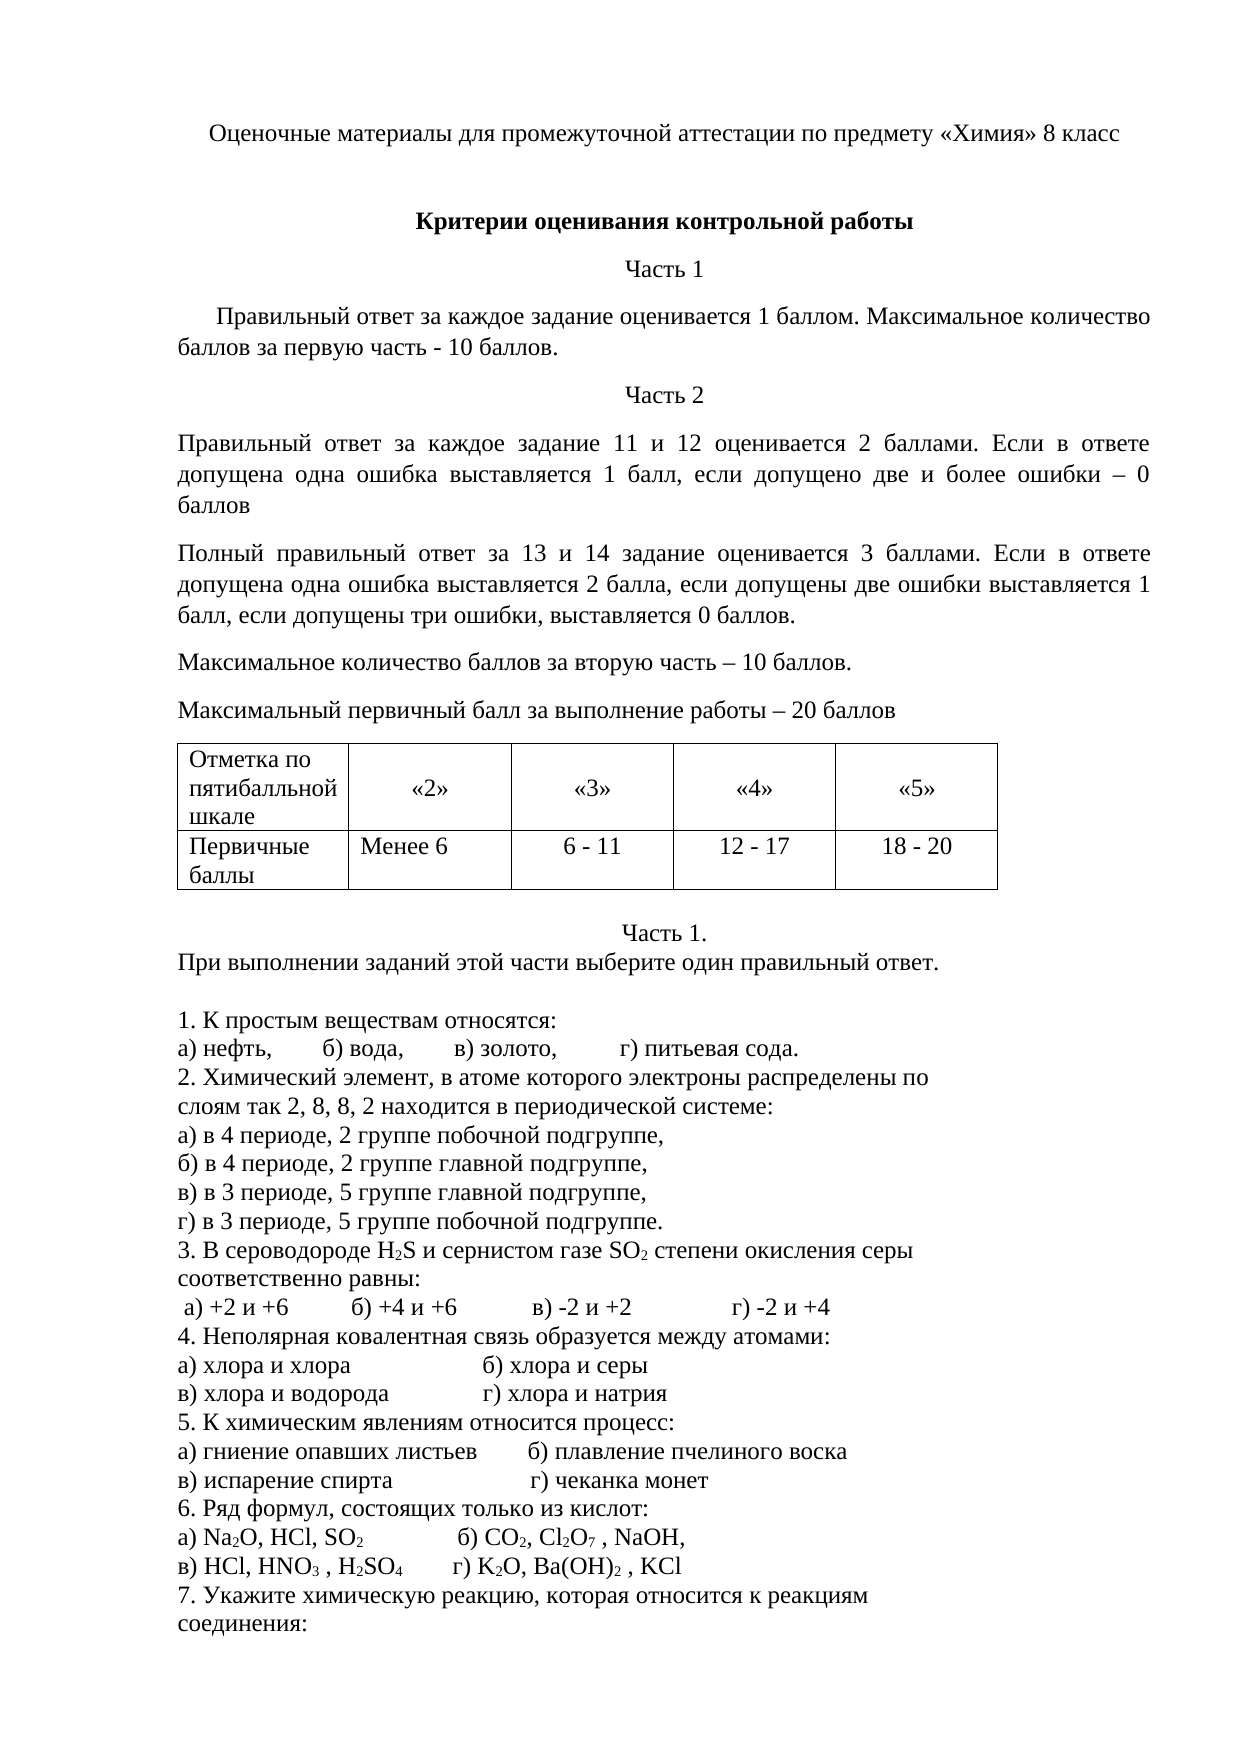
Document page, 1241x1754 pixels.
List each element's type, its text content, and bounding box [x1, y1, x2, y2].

text Максимальное количество баллов за вторую часть – 10 баллов. [177, 647, 1152, 676]
table_header «2» [349, 744, 511, 830]
text Правильный ответ за каждое задание оценивается 1 баллом. Максимальное количество баллов за первую часть - 10 баллов. [177, 301, 1152, 361]
table_header Отметка по пятибалльной шкале [178, 744, 348, 830]
text Часть 2 [177, 380, 1152, 409]
text Критерии оценивания контрольной работы [177, 206, 1152, 235]
text Максимальный первичный балл за выполнение работы – 20 баллов [177, 695, 1152, 724]
text Часть 1 [177, 254, 1152, 282]
text Часть 1. [177, 890, 1152, 947]
table_cell 18 - 20 [836, 831, 997, 889]
table_cell 6 - 11 [512, 831, 673, 889]
table_header «5» [836, 744, 997, 830]
table_header «4» [674, 744, 835, 830]
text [177, 1378, 1152, 1637]
table_cell Первичные баллы [178, 831, 348, 889]
text Оценочные материалы для промежуточной аттестации по предмету «Химия» 8 класс [177, 118, 1152, 147]
text Правильный ответ за каждое задание 11 и 12 оценивается 2 баллами. Если в ответе допущена одна ошибка выставляется 1 балл, если допущено две и более ошибки – 0 баллов [177, 428, 1152, 519]
table_header «3» [512, 744, 673, 830]
table_cell Менее 6 [349, 831, 511, 889]
text При выполнении заданий этой части выберите один правильный ответ. [177, 947, 1152, 976]
table_cell 12 - 17 [674, 831, 835, 889]
text 1. К простым веществам относятся: а) нефть, б) вода, в) золото, г) питьевая сода. 2. Химический элемент, в атоме которого электроны распределены по слоям так 2, 8, 8, 2 находится в периодической системе: а) в 4 периоде, 2 группе побочной подгруппе, б) в 4 периоде, 2 группе главной подгруппе, в) в 3 периоде, 5 группе главной подгруппе, г) в 3 периоде, 5 группе побочной подгруппе. 3. В сероводороде H2S и сернистом газе SO2 степени окисления серы соответственно равны: [177, 976, 1152, 1292]
text Полный правильный ответ за 13 и 14 задание оценивается 3 баллами. Если в ответе допущена одна ошибка выставляется 2 балла, если допущены две ошибки выставляется 1 балл, если допущены три ошибки, выставляется 0 баллов. [177, 538, 1152, 628]
text а) +2 и +6 б) +4 и +6 в) -2 и +2 г) -2 и +4 4. Неполярная ковалентная связь образуется между атомами: а) хлора и хлора б) хлора и серы [177, 1292, 1152, 1378]
